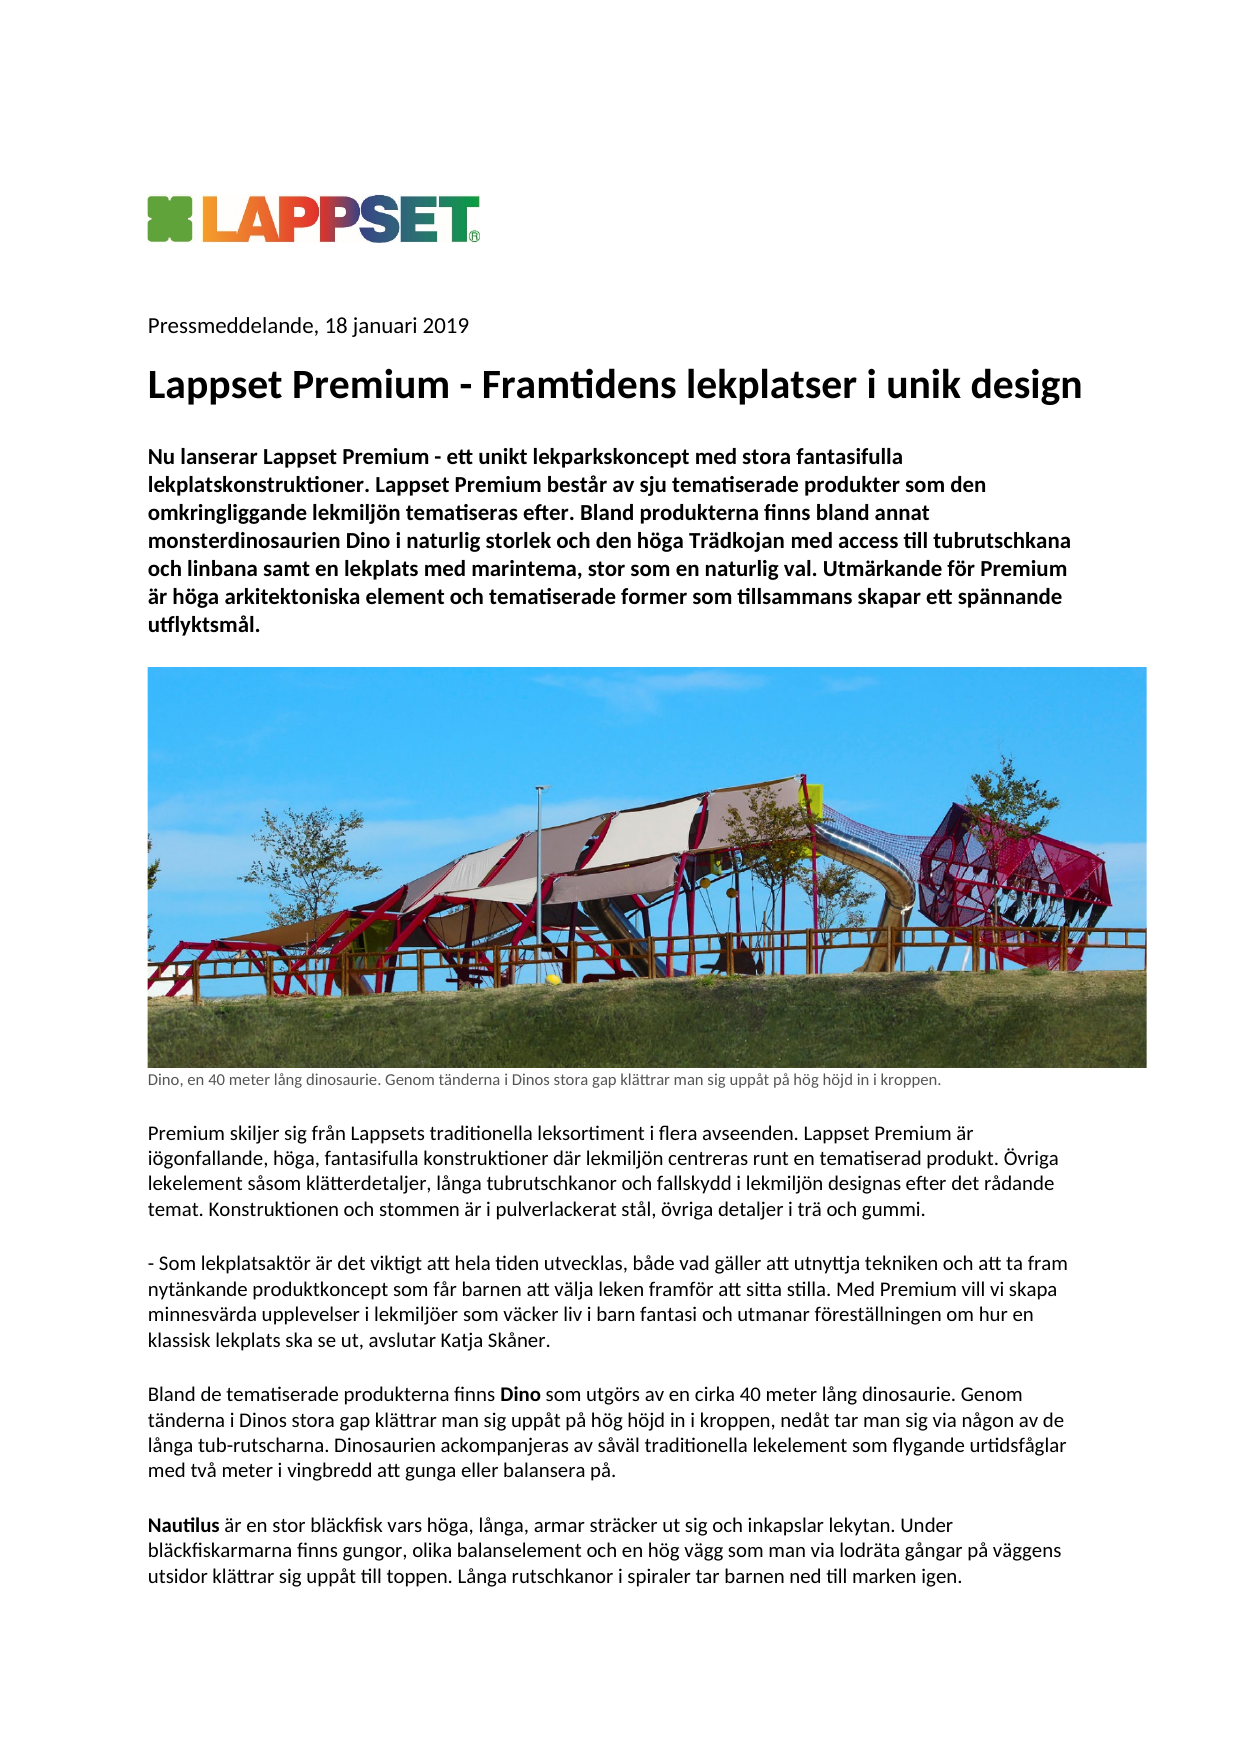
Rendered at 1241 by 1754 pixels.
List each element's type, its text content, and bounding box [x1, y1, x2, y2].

picture [147, 667, 1147, 1068]
text Pressmeddelande, 18 januari 2019 [148, 311, 1093, 339]
text Nu lanserar Lappset Premium - ett unikt lekparkskoncept med stora fantasifulla lekplatskonstruktioner. Lappset Premium består av sju tematiserade produkter som den omkringliggande lekmiljön tematiseras efter. Bland produkterna finns bland annat monsterdinosaurien Dino i naturlig storlek och den höga Trädkojan med access till tubrutschkana och linbana samt en lekplats med marintema, stor som en naturlig val. Utmärkande för Premium är höga arkitektoniska element och tematiserade former som tillsammans skapar ett spännande utflyktsmål. [148, 442, 1093, 638]
text Lappset Premium - Framtidens lekplatser i unik design [148, 358, 1093, 409]
text Premium skiljer sig från Lappsets traditionella leksortiment i flera avseenden. Lappset Premium är iögonfallande, höga, fantasifulla konstruktioner där lekmiljön centreras runt en tematiserad produkt. Övriga lekelement såsom klätterdetaljer, långa tubrutschkanor och fallskydd i lekmiljön designas efter det rådande temat. Konstruktionen och stommen är i pulverlackerat stål, övriga detaljer i trä och gummi. [148, 1120, 1093, 1221]
text Nautilus är en stor bläckfisk vars höga, långa, armar sträcker ut sig och inkapslar lekytan. Under bläckfiskarmarna finns gungor, olika balanselement och en hög vägg som man via lodräta gångar på väggens utsidor klättrar sig uppåt till toppen. Långa rutschkanor i spiraler tar barnen ned till marken igen. [148, 1512, 1093, 1588]
text Dino, en 40 meter lång dinosaurie. Genom tänderna i Dinos stora gap klättrar man sig uppåt på hög höjd in i kroppen. [148, 1068, 1093, 1089]
text Bland de tematiserade produkterna finns Dino som utgörs av en cirka 40 meter lång dinosaurie. Genom tänderna i Dinos stora gap klättrar man sig uppåt på hög höjd in i kroppen, nedåt tar man sig via någon av de långa tub-rutscharna. Dinosaurien ackompanjeras av såväl traditionella lekelement som flygande urtidsfåglar med två meter i vingbredd att gunga eller balansera på. [148, 1381, 1093, 1483]
picture [147, 194, 480, 243]
text - Som lekplatsaktör är det viktigt att hela tiden utvecklas, både vad gäller att utnyttja tekniken och att ta fram nytänkande produktkoncept som får barnen att välja leken framför att sitta stilla. Med Premium vill vi skapa minnesvärda upplevelser i lekmiljöer som väcker liv i barn fantasi och utmanar föreställningen om hur en klassisk lekplats ska se ut, avslutar Katja Skåner. [148, 1251, 1093, 1352]
